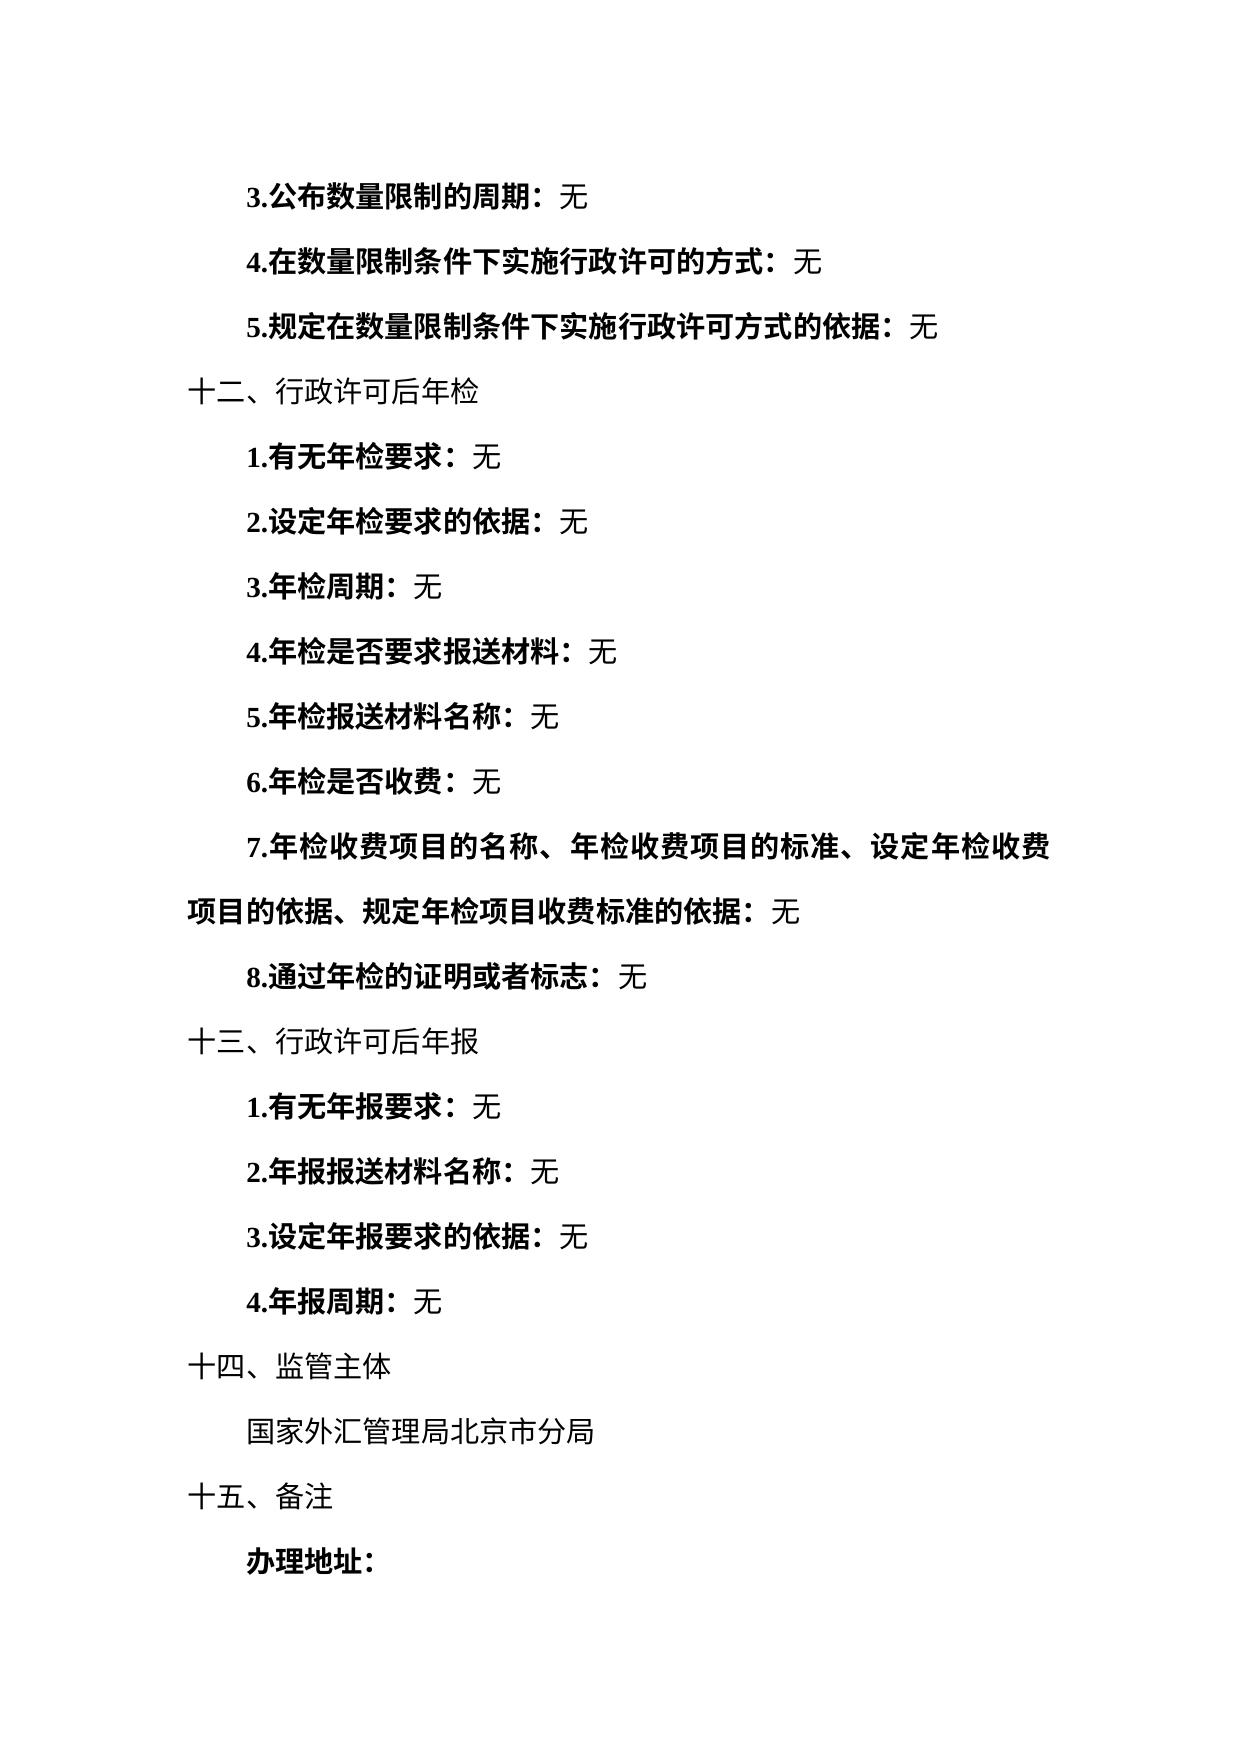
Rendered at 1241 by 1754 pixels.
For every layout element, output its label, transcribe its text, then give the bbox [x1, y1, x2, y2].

text 6.年检是否收费：无 [187, 747, 1053, 812]
text 国家外汇管理局北京市分局 [187, 1397, 1053, 1462]
text 十四、监管主体 [187, 1332, 1053, 1397]
text 3.年检周期：无 [187, 552, 1053, 617]
text 1.有无年检要求：无 [187, 422, 1053, 487]
text 4.年报周期：无 [187, 1267, 1053, 1332]
text 3.公布数量限制的周期：无 [187, 162, 1053, 227]
text 7.年检收费项目的名称、年检收费项目的标准、设定年检收费项目的依据、规定年检项目收费标准的依据：无 [187, 812, 1053, 942]
text 5.年检报送材料名称：无 [187, 682, 1053, 747]
text 5.规定在数量限制条件下实施行政许可方式的依据：无 [187, 292, 1053, 357]
text 2.年报报送材料名称：无 [187, 1137, 1053, 1202]
text 办理地址： [187, 1527, 1053, 1592]
list 行政许可后年检 [187, 357, 1053, 422]
text 4.在数量限制条件下实施行政许可的方式：无 [187, 227, 1053, 292]
list 行政许可后年报 [187, 1007, 1053, 1072]
text 2.设定年检要求的依据：无 [187, 487, 1053, 552]
text 十五、备注 [187, 1462, 1053, 1527]
text 4.年检是否要求报送材料：无 [187, 617, 1053, 682]
text 8.通过年检的证明或者标志：无 [187, 942, 1053, 1007]
text 3.设定年报要求的依据：无 [187, 1202, 1053, 1267]
text 1.有无年报要求：无 [187, 1072, 1053, 1137]
